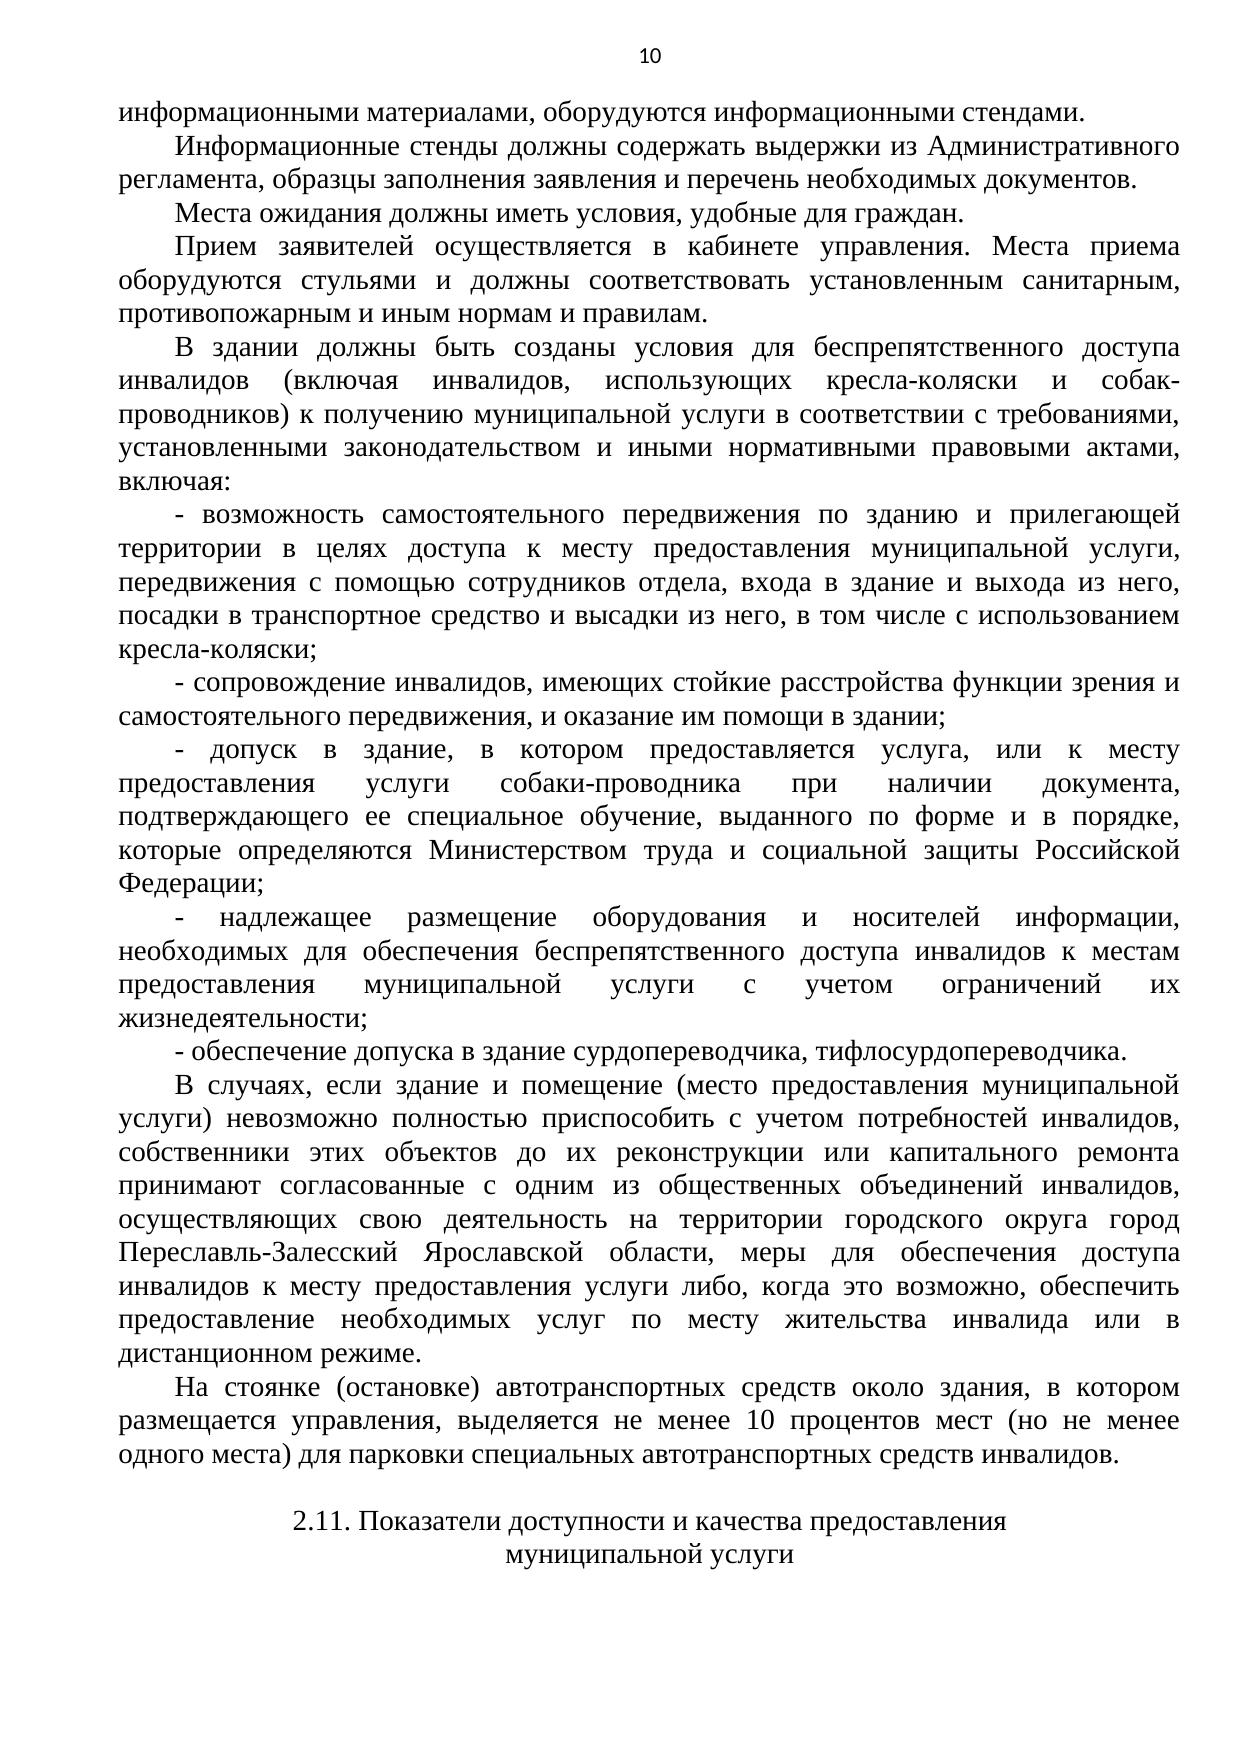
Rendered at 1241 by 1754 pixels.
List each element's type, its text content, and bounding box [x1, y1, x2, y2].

text - допуск в здание, в котором предоставляется услуга, или к месту предоставления услуги собаки-проводника при наличии документа, подтверждающего ее специальное обучение, выданного по форме и в порядке, которые определяются Министерством труда и социальной защиты Российской Федерации; [118, 731, 1181, 899]
text В случаях, если здание и помещение (место предоставления муниципальной услуги) невозможно полностью приспособить с учетом потребностей инвалидов, собственники этих объектов до их реконструкции или капитального ремонта принимают согласованные с одним из общественных объединений инвалидов, осуществляющих свою деятельность на территории городского округа город Переславль-Залесский Ярославской области, меры для обеспечения доступа инвалидов к месту предоставления услуги либо, когда это возможно, обеспечить предоставление необходимых услуг по месту жительства инвалида или в дистанционном режиме. [118, 1067, 1181, 1369]
text Информационные стенды должны содержать выдержки из Административного регламента, образцы заполнения заявления и перечень необходимых документов. [118, 128, 1181, 195]
title 2.11. Показатели доступности и качества предоставления [118, 1503, 1181, 1536]
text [118, 94, 1181, 128]
text - надлежащее размещение оборудования и носителей информации, необходимых для обеспечения беспрепятственного доступа инвалидов к местам предоставления муниципальной услуги с учетом ограничений их жизнедеятельности; [118, 899, 1181, 1033]
text Места ожидания должны иметь условия, удобные для граждан. [118, 195, 1181, 228]
text - обеспечение допуска в здание сурдопереводчика, тифлосурдопереводчика. [118, 1033, 1181, 1067]
text В здании должны быть созданы условия для беспрепятственного доступа инвалидов (включая инвалидов, использующих кресла-коляски и собак-проводников) к получению муниципальной услуги в соответствии с требованиями, установленными законодательством и иными нормативными правовыми актами, включая: [118, 329, 1181, 497]
text - сопровождение инвалидов, имеющих стойкие расстройства функции зрения и самостоятельного передвижения, и оказание им помощи в здании; [118, 664, 1181, 731]
text - возможность самостоятельного передвижения по зданию и прилегающей территории в целях доступа к месту предоставления муниципальной услуги, передвижения с помощью сотрудников отдела, входа в здание и выхода из него, посадки в транспортное средство и высадки из него, в том числе с использованием кресла-коляски; [118, 497, 1181, 664]
title муниципальной услуги [118, 1536, 1181, 1570]
text Прием заявителей осуществляется в кабинете управления. Места приема оборудуются стульями и должны соответствовать установленным санитарным, противопожарным и иным нормам и правилам. [118, 228, 1181, 329]
text На стоянке (остановке) автотранспортных средств около здания, в котором размещается управления, выделяется не менее 10 процентов мест (но не менее одного места) для парковки специальных автотранспортных средств инвалидов. [118, 1369, 1181, 1469]
